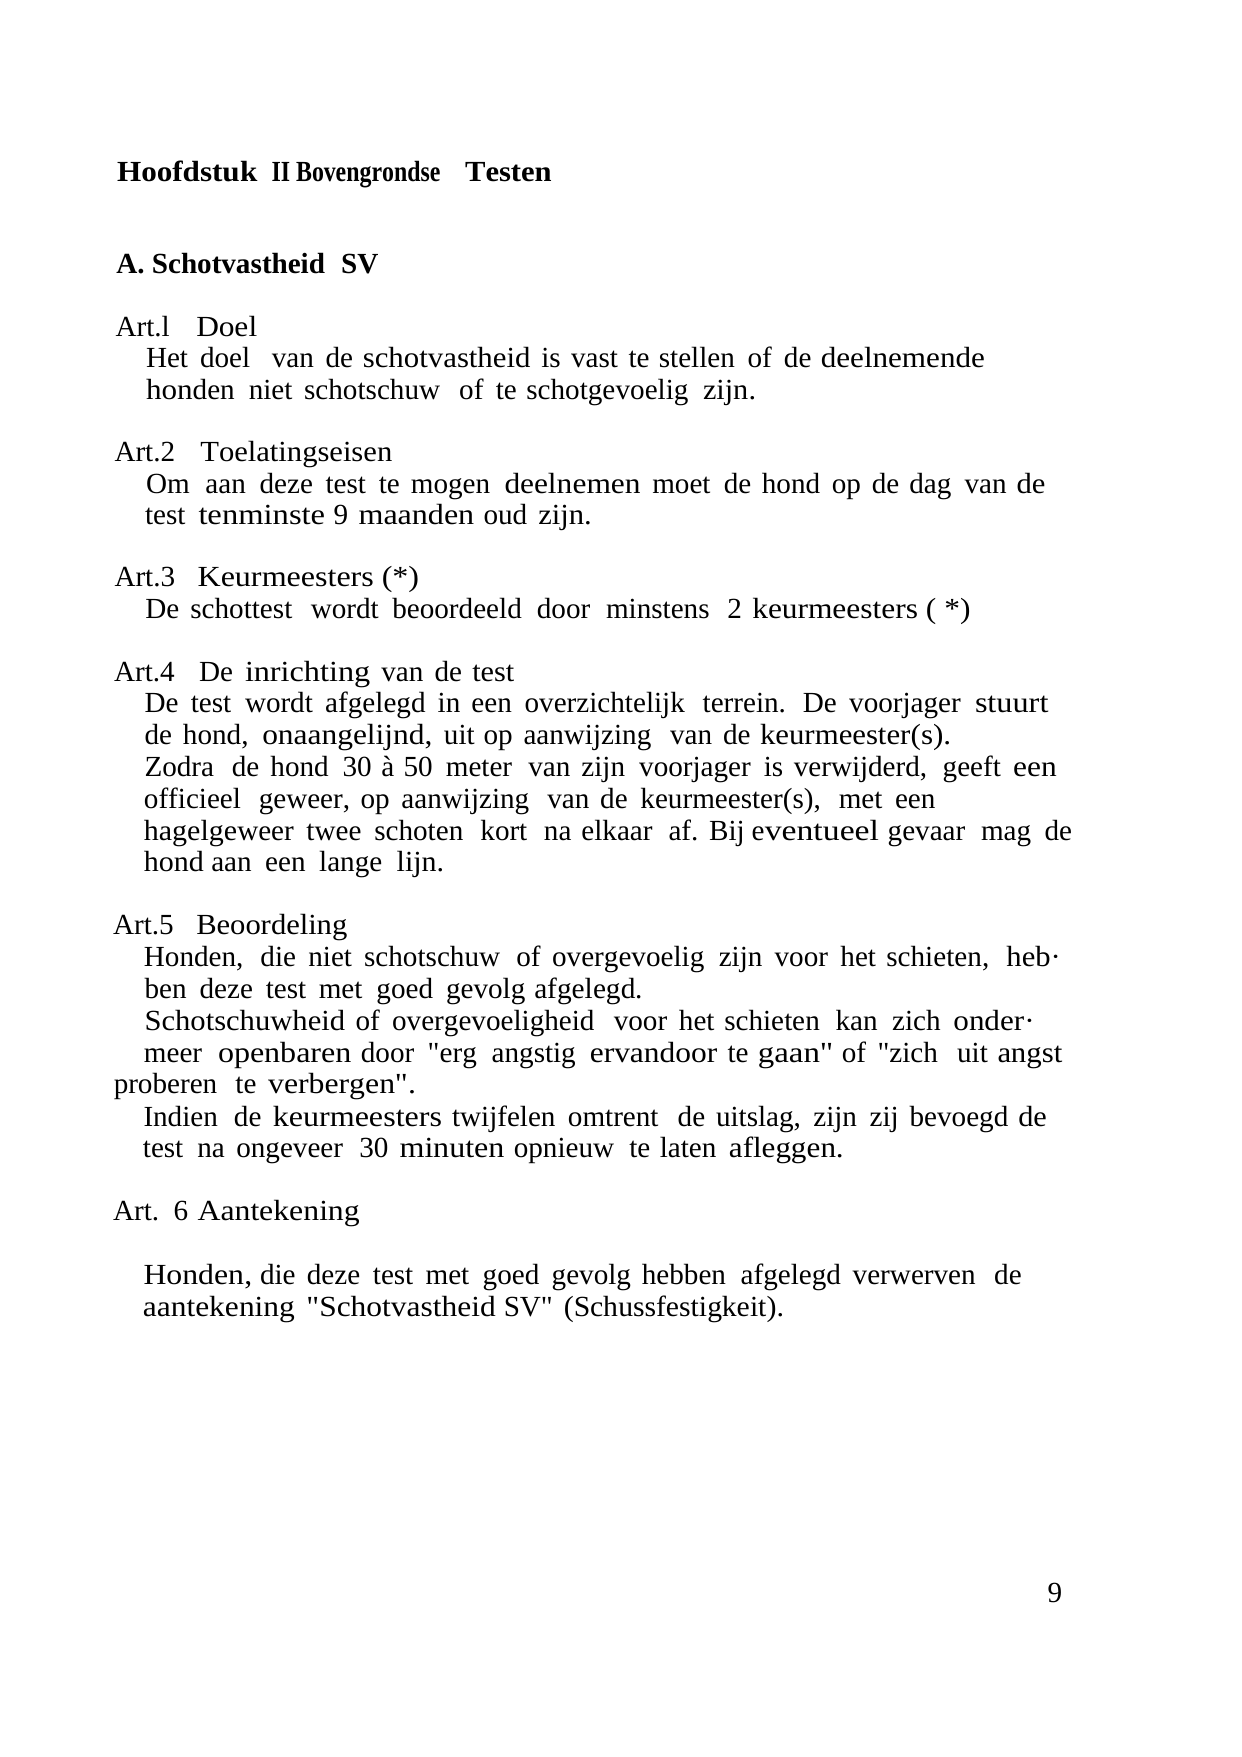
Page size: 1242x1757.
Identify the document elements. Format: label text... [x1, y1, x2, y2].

text proberen te verbergen". [113, 1068, 1125, 1100]
text Indien de keurmeesters twijfelen omtrent de uitslag, zijn zij bevoegd de test na ongeveer 30 minuten opnieuw te laten afleggen. [143, 1101, 1092, 1164]
text De schottest wordt beoordeeld door minstens 2 keurmeesters ( *) [145, 593, 1125, 625]
text A. Schotvastheid SV [116, 247, 1125, 280]
text De test wordt afgelegd in een overzichtelijk terrein. De voorjager stuurt [144, 687, 1125, 719]
text Art.l Doel [115, 309, 1125, 342]
text Het doel van de schotvastheid is vast te stellen of de deelnemende [146, 342, 1125, 374]
text Hoofdstuk II Bovengrondse Testen [117, 154, 1125, 187]
text officieel geweer, op aanwijzing van de keurmeester(s), met een [144, 783, 1125, 814]
text Art.5 Beoordeling [113, 907, 1125, 941]
text honden niet schotschuw of te schotgevoelig zijn. [146, 374, 1125, 406]
text 9 [143, 1577, 1066, 1609]
text Schotschuwheid of overgevoeligheid voor het schieten kan zich onder· [144, 1005, 1125, 1037]
text ben deze test met goed gevolg afgelegd. [144, 973, 1125, 1005]
text de hond, onaangelijnd, uit op aanwijzing van de keurmeester(s). [144, 719, 1125, 751]
text Art. 6 Aantekening [113, 1193, 1125, 1227]
text Art.2 Toelatingseisen [114, 434, 1125, 468]
text Zodra de hond 30 à 50 meter van zijn voorjager is verwijderd, geeft een [144, 751, 1125, 783]
text Om aan deze test te mogen deelnemen moet de hond op de dag van de test tenminste 9 maanden oud zijn. [145, 469, 1088, 530]
text hagelgeweer twee schoten kort na elkaar af. Bij eventueel gevaar mag de hond aan een lange lijn. [144, 814, 1125, 878]
text Honden, die deze test met goed gevolg hebben afgelegd verwerven de aantekening "Schotvastheid SV" (Schussfestigkeit). [143, 1259, 1066, 1322]
text Honden, die niet schotschuw of overgevoelig zijn voor het schieten, heb· [144, 941, 1125, 973]
text meer openbaren door "erg angstig ervandoor te gaan" of "zich uit angst [144, 1037, 1125, 1068]
text Art.4 De inrichting van de test [114, 654, 1125, 687]
text Art.3 Keurmeesters (*) [114, 559, 1125, 593]
